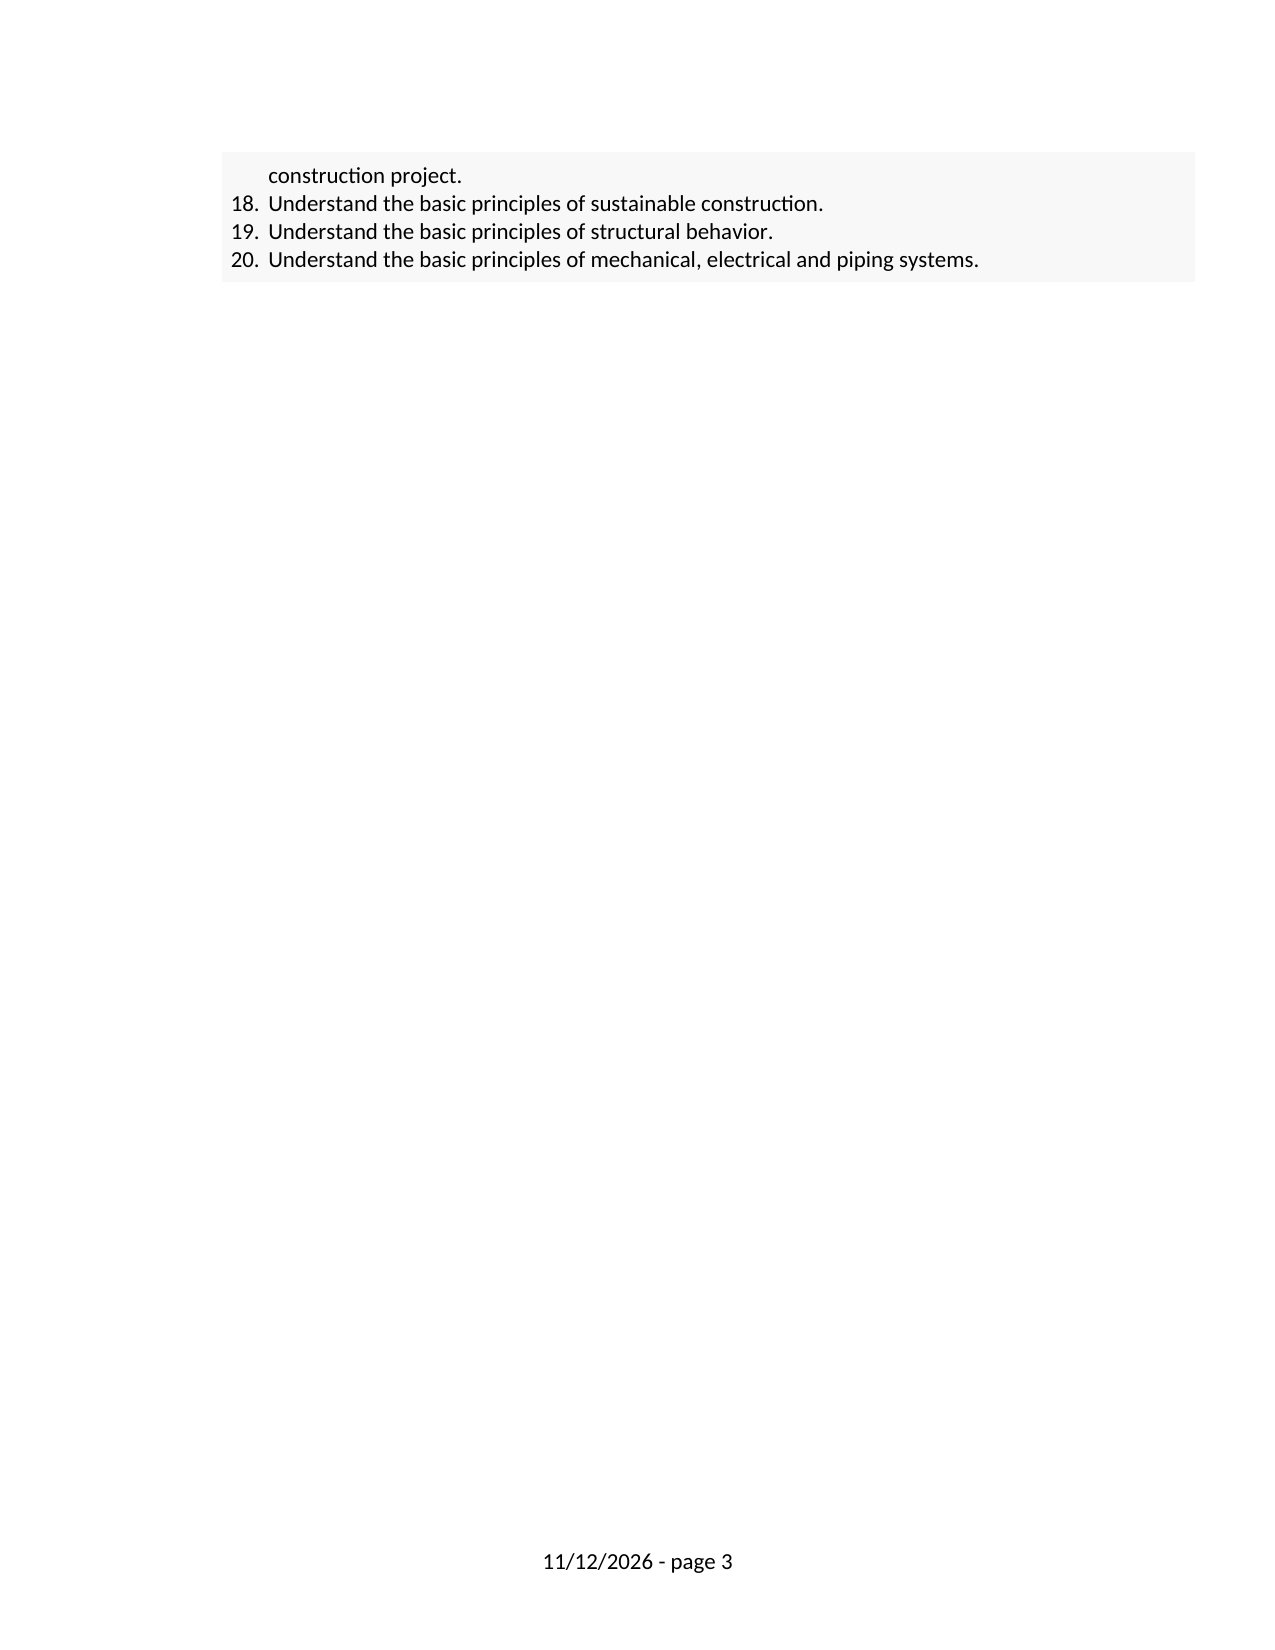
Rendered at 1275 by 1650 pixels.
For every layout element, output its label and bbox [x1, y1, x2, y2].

table_cell [222, 152, 1195, 282]
